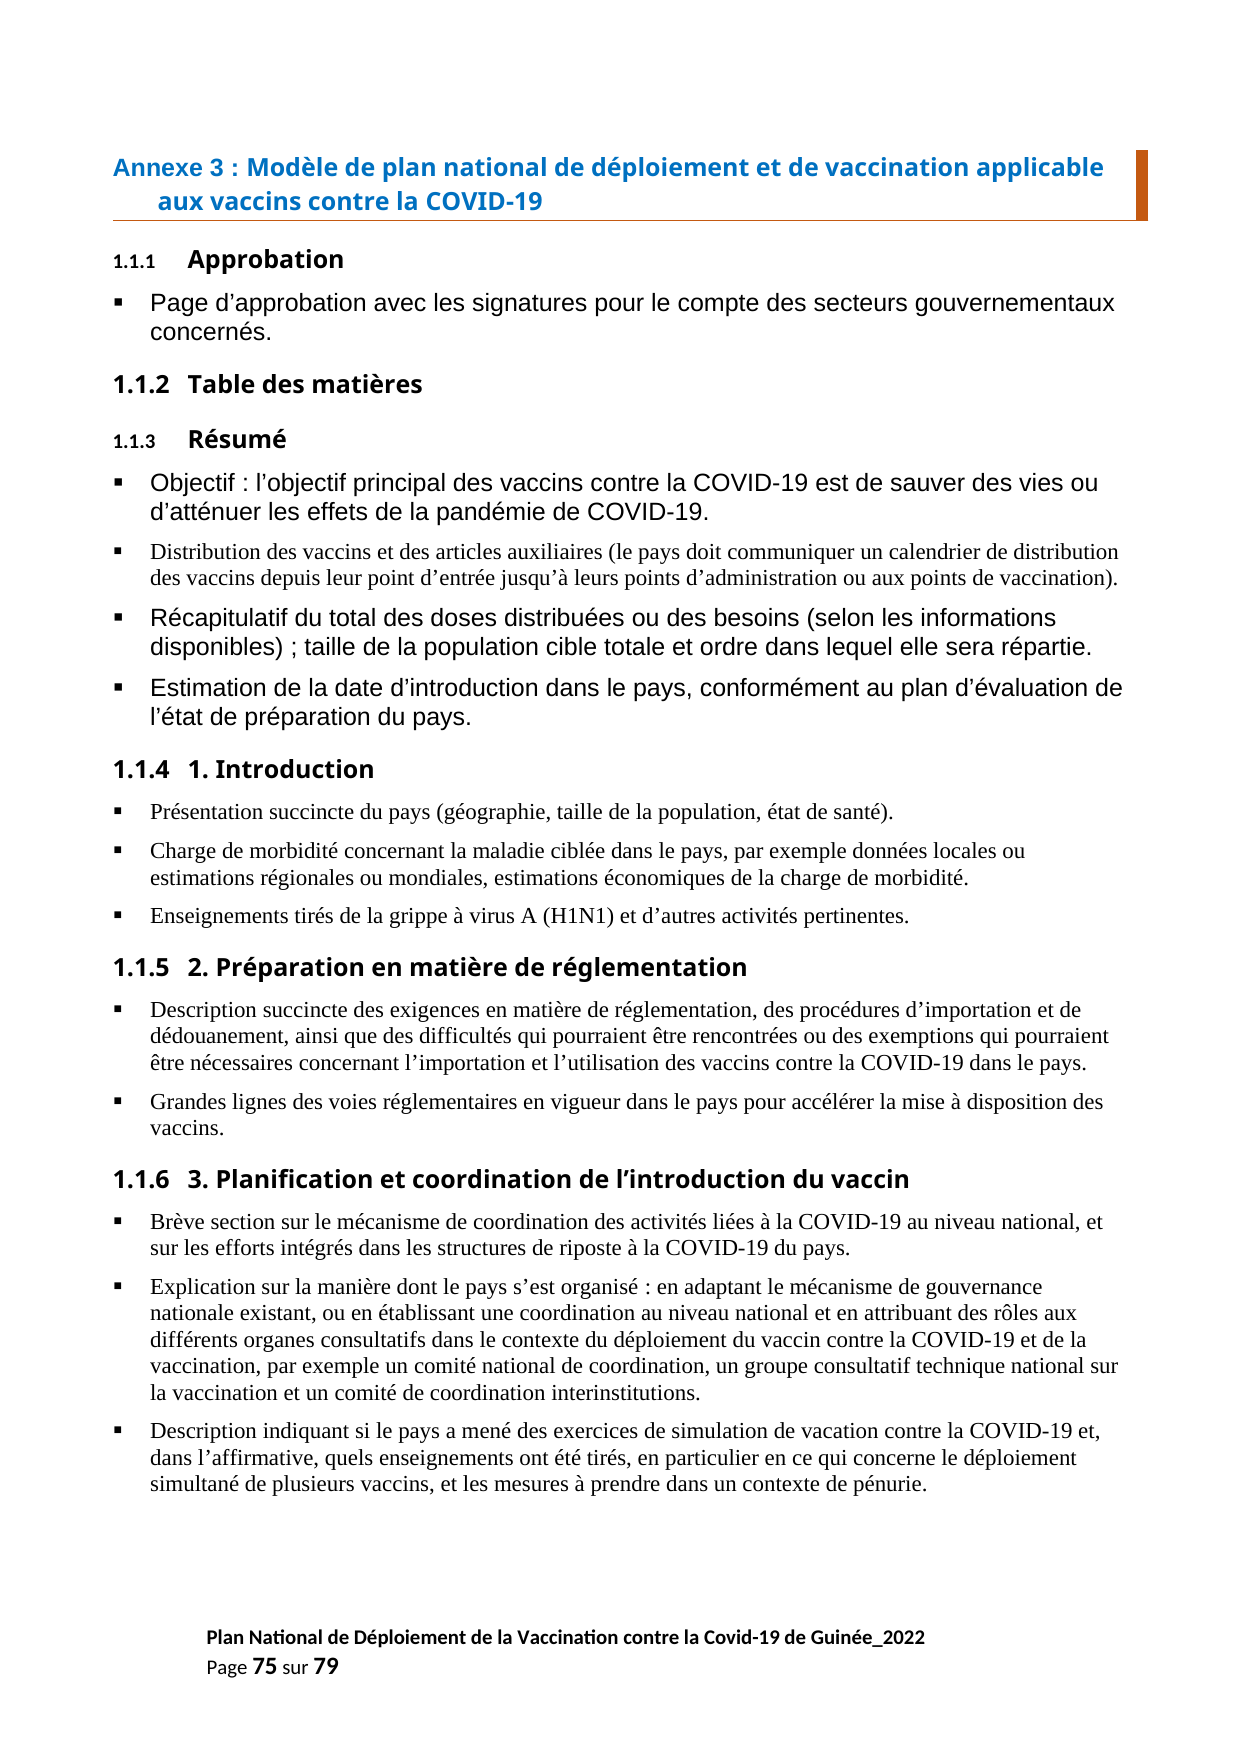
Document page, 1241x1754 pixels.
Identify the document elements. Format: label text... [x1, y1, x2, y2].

subtitle 3. Planification et coordination de l’introduction du vaccin [112, 1161, 1128, 1195]
text Grandes lignes des voies réglementaires en vigueur dans le pays pour accélérer la mise à disposition des vaccins. [112, 1088, 1128, 1141]
text Explication sur la manière dont le pays s’est organisé : en adaptant le mécanisme de gouvernance nationale existant, ou en établissant une coordination au niveau national et en attribuant des rôles aux différents organes consultatifs dans le contexte du déploiement du vaccin contre la COVID-19 et de la vaccination, par exemple un comité national de coordination, un groupe consultatif technique national sur la vaccination et un comité de coordination interinstitutions. [112, 1273, 1128, 1405]
text Charge de morbidité concernant la maladie ciblée dans le pays, par exemple données locales ou estimations régionales ou mondiales, estimations économiques de la charge de morbidité. [112, 837, 1128, 890]
text Distribution des vaccins et des articles auxiliaires (le pays doit communiquer un calendrier de distribution des vaccins depuis leur point d’entrée jusqu’à leurs points d’administration ou aux points de vaccination). [112, 538, 1128, 591]
list Estimation de la date d’introduction dans le pays, conformément au plan d’évaluation de l’état de préparation du pays. [112, 673, 1128, 731]
text Brève section sur le mécanisme de coordination des activités liées à la COVID-19 au niveau national, et sur les efforts intégrés dans les structures de riposte à la COVID-19 du pays. [112, 1208, 1128, 1261]
list Page d’approbation avec les signatures pour le compte des secteurs gouvernementaux concernés. [112, 288, 1128, 346]
subtitle Table des matières [112, 367, 1128, 401]
subtitle 2. Préparation en matière de réglementation [112, 950, 1128, 984]
list Objectif : l’objectif principal des vaccins contre la COVID-19 est de sauver des vies ou d’atténuer les effets de la pandémie de COVID-19. [112, 468, 1128, 526]
text Description indiquant si le pays a mené des exercices de simulation de vacation contre la COVID-19 et, dans l’affirmative, quels enseignements ont été tirés, en particulier en ce qui concerne le déploiement simultané de plusieurs vaccins, et les mesures à prendre dans un contexte de pénurie. [112, 1417, 1128, 1496]
subtitle Annexe 3 : Modèle de plan national de déploiement et de vaccination applicable aux vaccins contre la COVID-19 [112, 150, 1136, 221]
list Récapitulatif du total des doses distribuées ou des besoins (selon les informations disponibles) ; taille de la population cible totale et ordre dans lequel elle sera répartie. [112, 603, 1128, 661]
subtitle 1. Introduction [112, 752, 1128, 786]
subtitle Approbation [112, 242, 1128, 276]
text Enseignements tirés de la grippe à virus A (H1N1) et d’autres activités pertinentes. [112, 902, 1128, 929]
subtitle Résumé [112, 421, 1128, 456]
text Présentation succincte du pays (géographie, taille de la population, état de santé). [112, 798, 1128, 825]
text Description succincte des exigences en matière de réglementation, des procédures d’importation et de dédouanement, ainsi que des difficultés qui pourraient être rencontrées ou des exemptions qui pourraient être nécessaires concernant l’importation et l’utilisation des vaccins contre la COVID-19 dans le pays. [112, 996, 1128, 1075]
